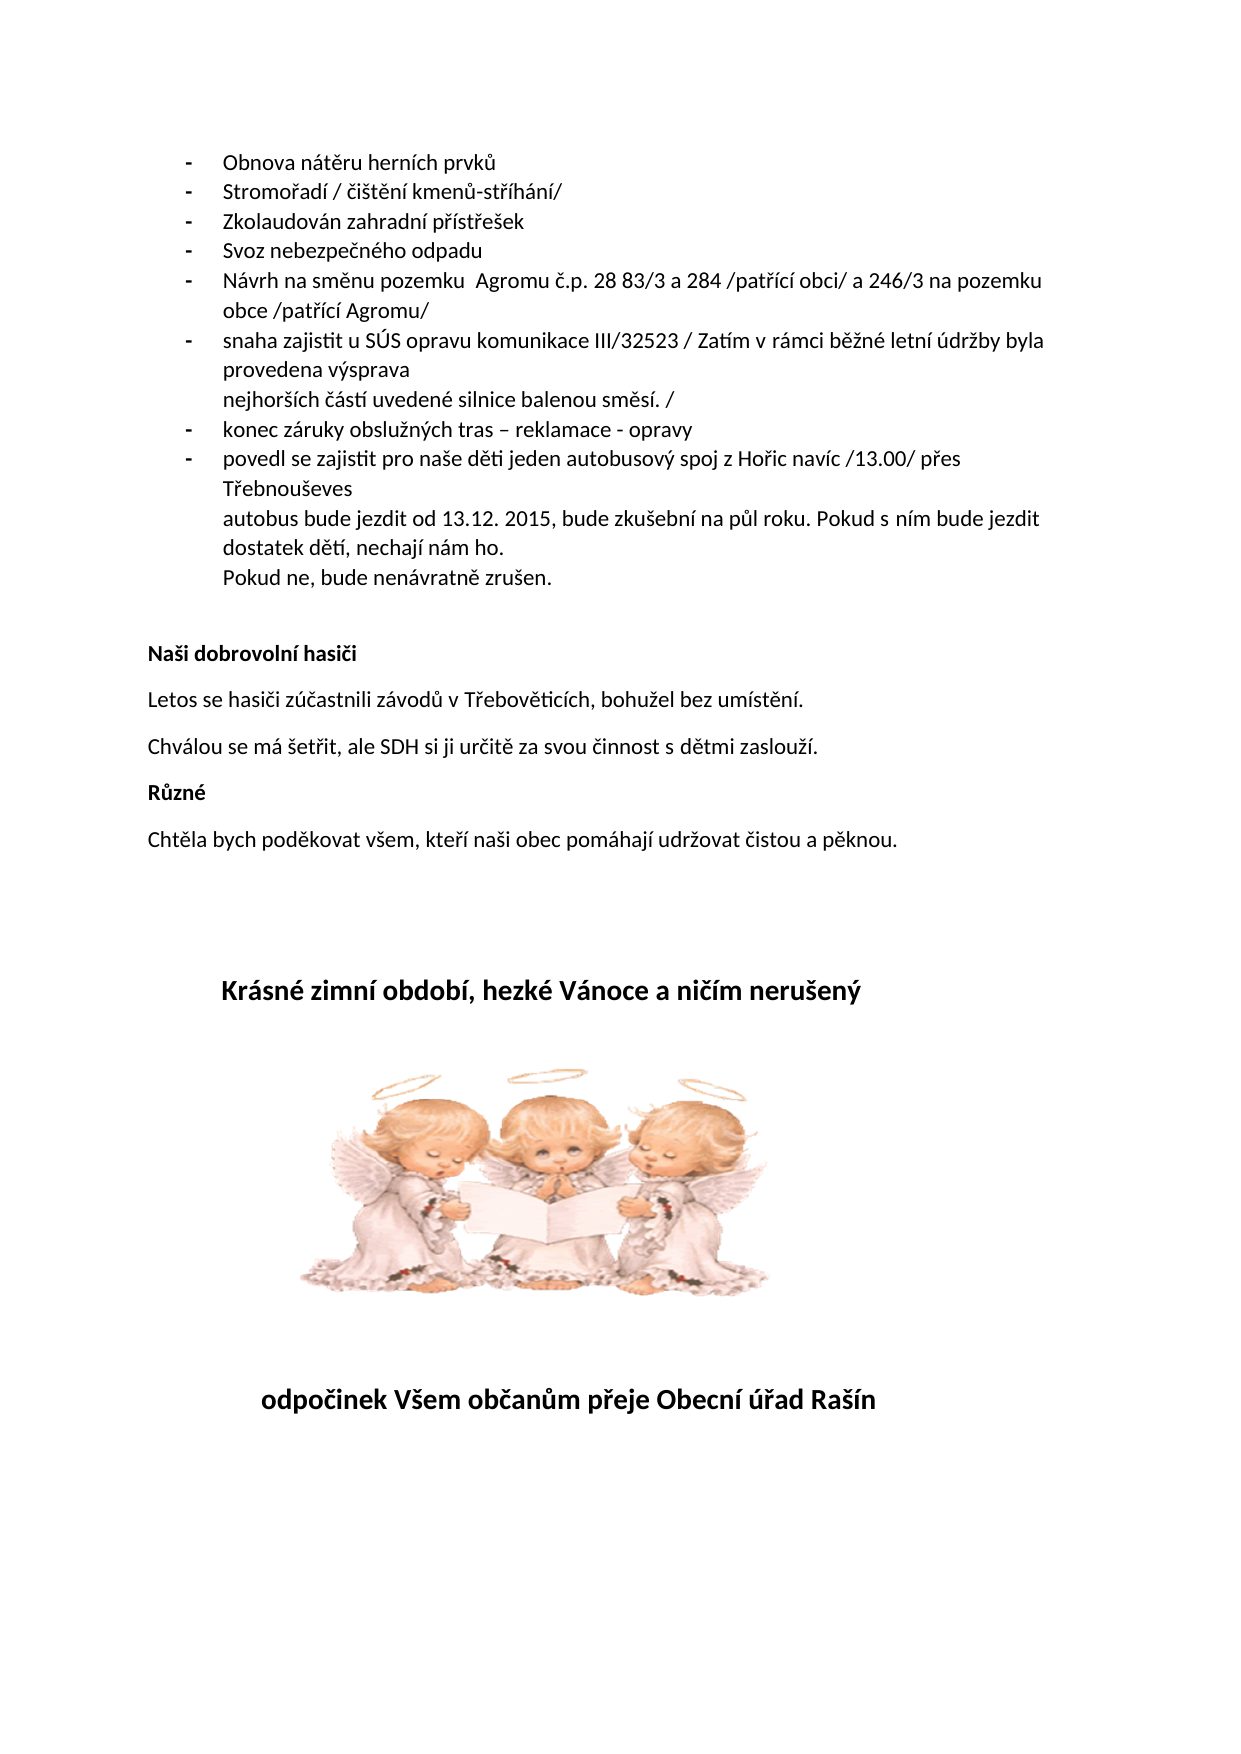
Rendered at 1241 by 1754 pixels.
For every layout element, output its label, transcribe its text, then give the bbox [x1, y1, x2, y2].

list Svoz nebezpečného odpadu [185, 237, 1093, 265]
list Obnova nátěru herních prvků [185, 148, 1093, 176]
text Chválou se má šetřit, ale SDH si ji určitě za svou činnost s dětmi zaslouží. [148, 732, 1093, 760]
list Zkolaudován zahradní přístřešek [185, 207, 1093, 235]
list Pokud ne, bude nenávratně zrušen. [223, 563, 1093, 591]
text Naši dobrovolní hasiči [148, 639, 1093, 667]
text odpočinek Všem občanům přeje Obecní úřad Rašín [148, 1381, 1093, 1417]
picture [292, 1058, 798, 1306]
text Různé [148, 778, 1093, 806]
list snaha zajistit u SÚS opravu komunikace III/32523 / Zatím v rámci běžné letní údržby byla provedena výsprava [185, 326, 1093, 383]
list konec záruky obslužných tras – reklamace - opravy [185, 415, 1093, 443]
list Návrh na směnu pozemku Agromu č.p. 28 83/3 a 284 /patřící obci/ a 246/3 na pozemku obce /patřící Agromu/ [185, 266, 1093, 324]
list povedl se zajistit pro naše děti jeden autobusový spoj z Hořic navíc /13.00/ přes Třebnouševes [185, 444, 1093, 502]
text Krásné zimní období, hezké Vánoce a ničím nerušený [221, 972, 1093, 1007]
text Chtěla bych poděkovat všem, kteří naši obec pomáhají udržovat čistou a pěknou. [148, 825, 1093, 853]
list nejhorších částí uvedené silnice balenou směsí. / [223, 385, 1093, 413]
list autobus bude jezdit od 13.12. 2015, bude zkušební na půl roku. Pokud s ním bude jezdit dostatek dětí, nechají nám ho. [223, 504, 1093, 562]
text Letos se hasiči zúčastnili závodů v Třebověticích, bohužel bez umístění. [148, 686, 1093, 714]
list Stromořadí / čištění kmenů-stříhání/ [185, 177, 1093, 205]
